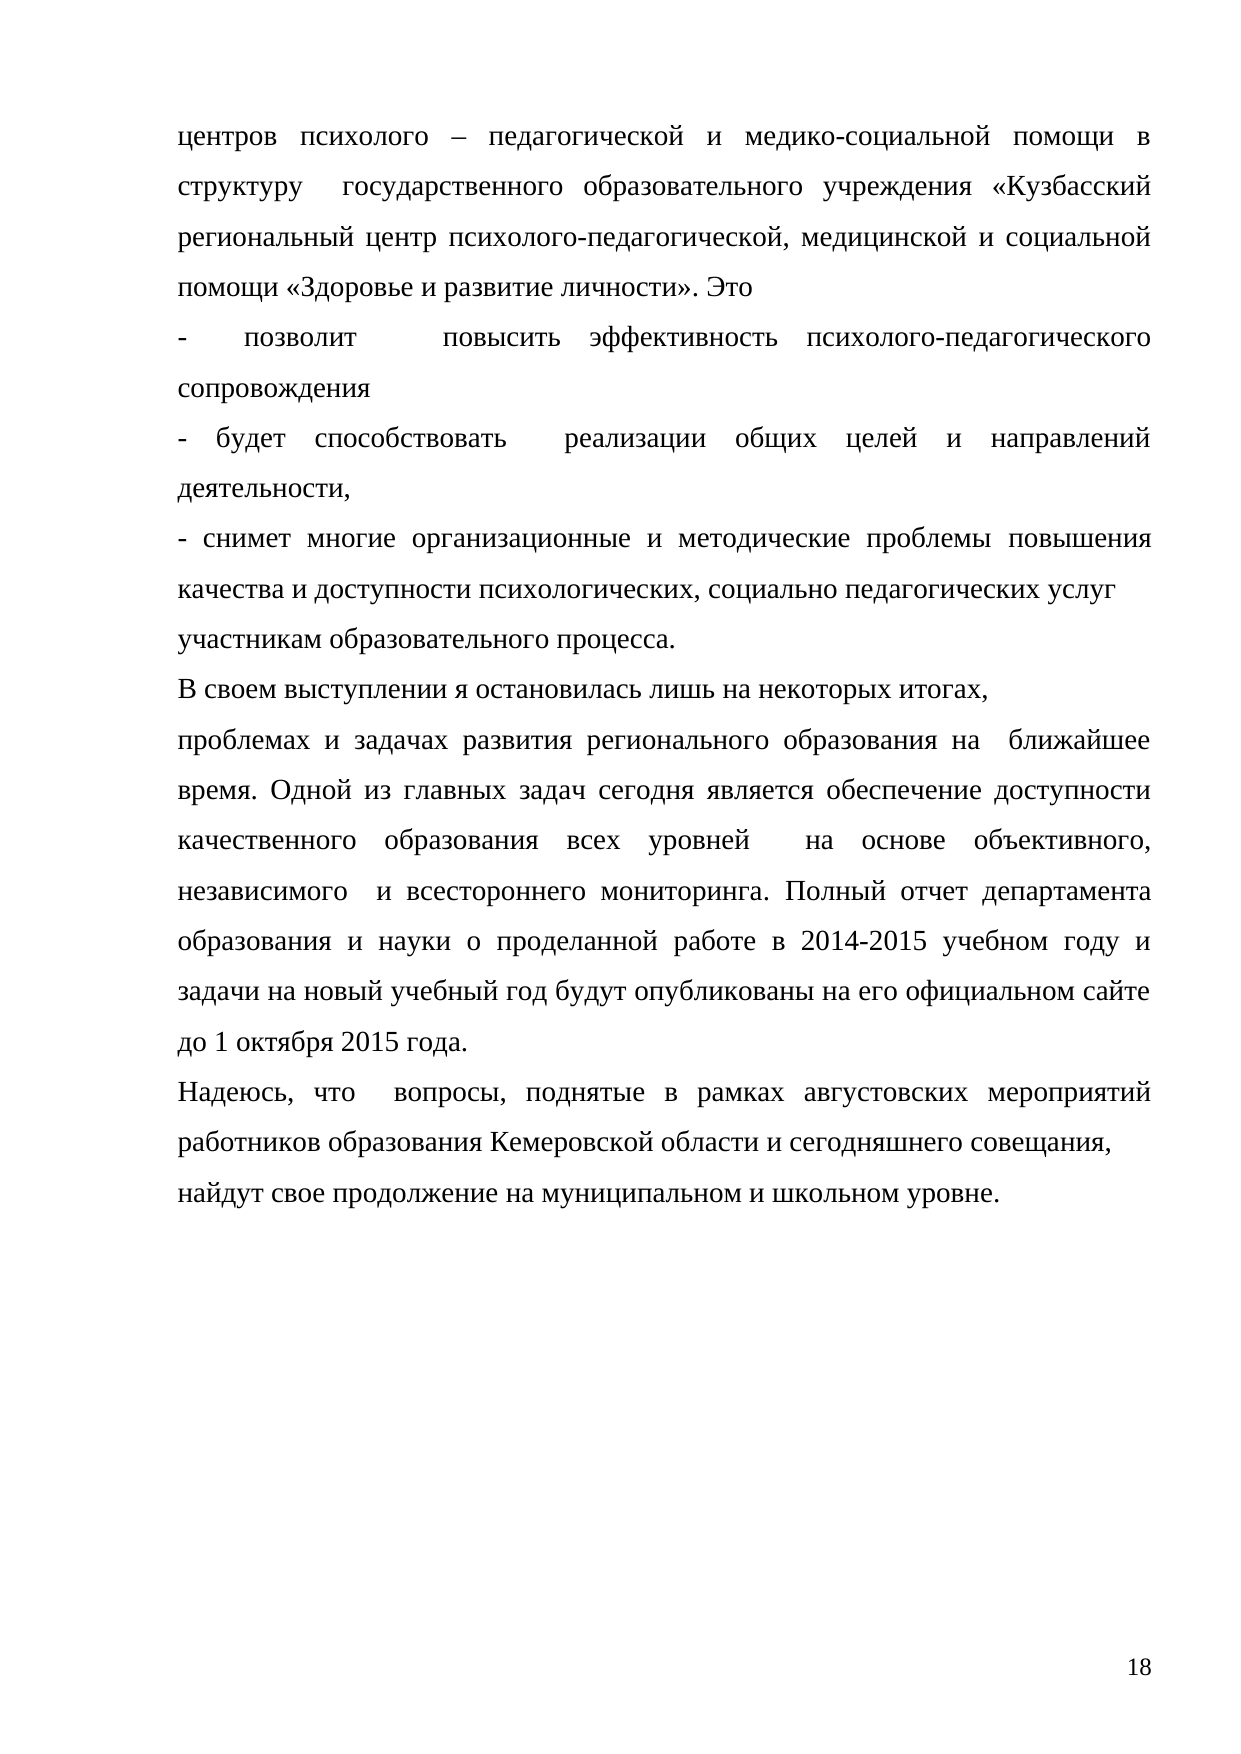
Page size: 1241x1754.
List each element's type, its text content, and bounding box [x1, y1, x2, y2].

text Надеюсь, что вопросы, поднятые в рамках августовских мероприятий работников образования Кемеровской области и сегодняшнего совещания, [177, 1074, 1152, 1158]
text - будет способствовать реализации общих целей и направлений деятельности, [177, 420, 1152, 504]
text В своем выступлении я остановилась лишь на некоторых итогах, [177, 672, 1152, 705]
text - позволит повысить эффективность психолого-педагогического сопровождения [177, 319, 1152, 403]
text найдут свое продолжение на муниципальном и школьном уровне. [177, 1175, 1152, 1208]
text центров психолого – педагогической и медико-социальной помощи в структуру государственного образовательного учреждения «Кузбасский региональный центр психолого-педагогической, медицинской и социальной помощи «Здоровье и развитие личности». Это [177, 118, 1152, 303]
text - снимет многие организационные и методические проблемы повышения качества и доступности психологических, социально педагогических услуг [177, 521, 1152, 604]
text проблемах и задачах развития регионального образования на ближайшее время. Одной из главных задач сегодня является обеспечение доступности качественного образования всех уровней на основе объективного, независимого и всестороннего мониторинга. Полный отчет департамента образования и науки о проделанной работе в 2014-2015 учебном году и задачи на новый учебный год будут опубликованы на его официальном сайте до 1 октября 2015 года. [177, 722, 1152, 1057]
text участникам образовательного процесса. [177, 621, 1152, 655]
